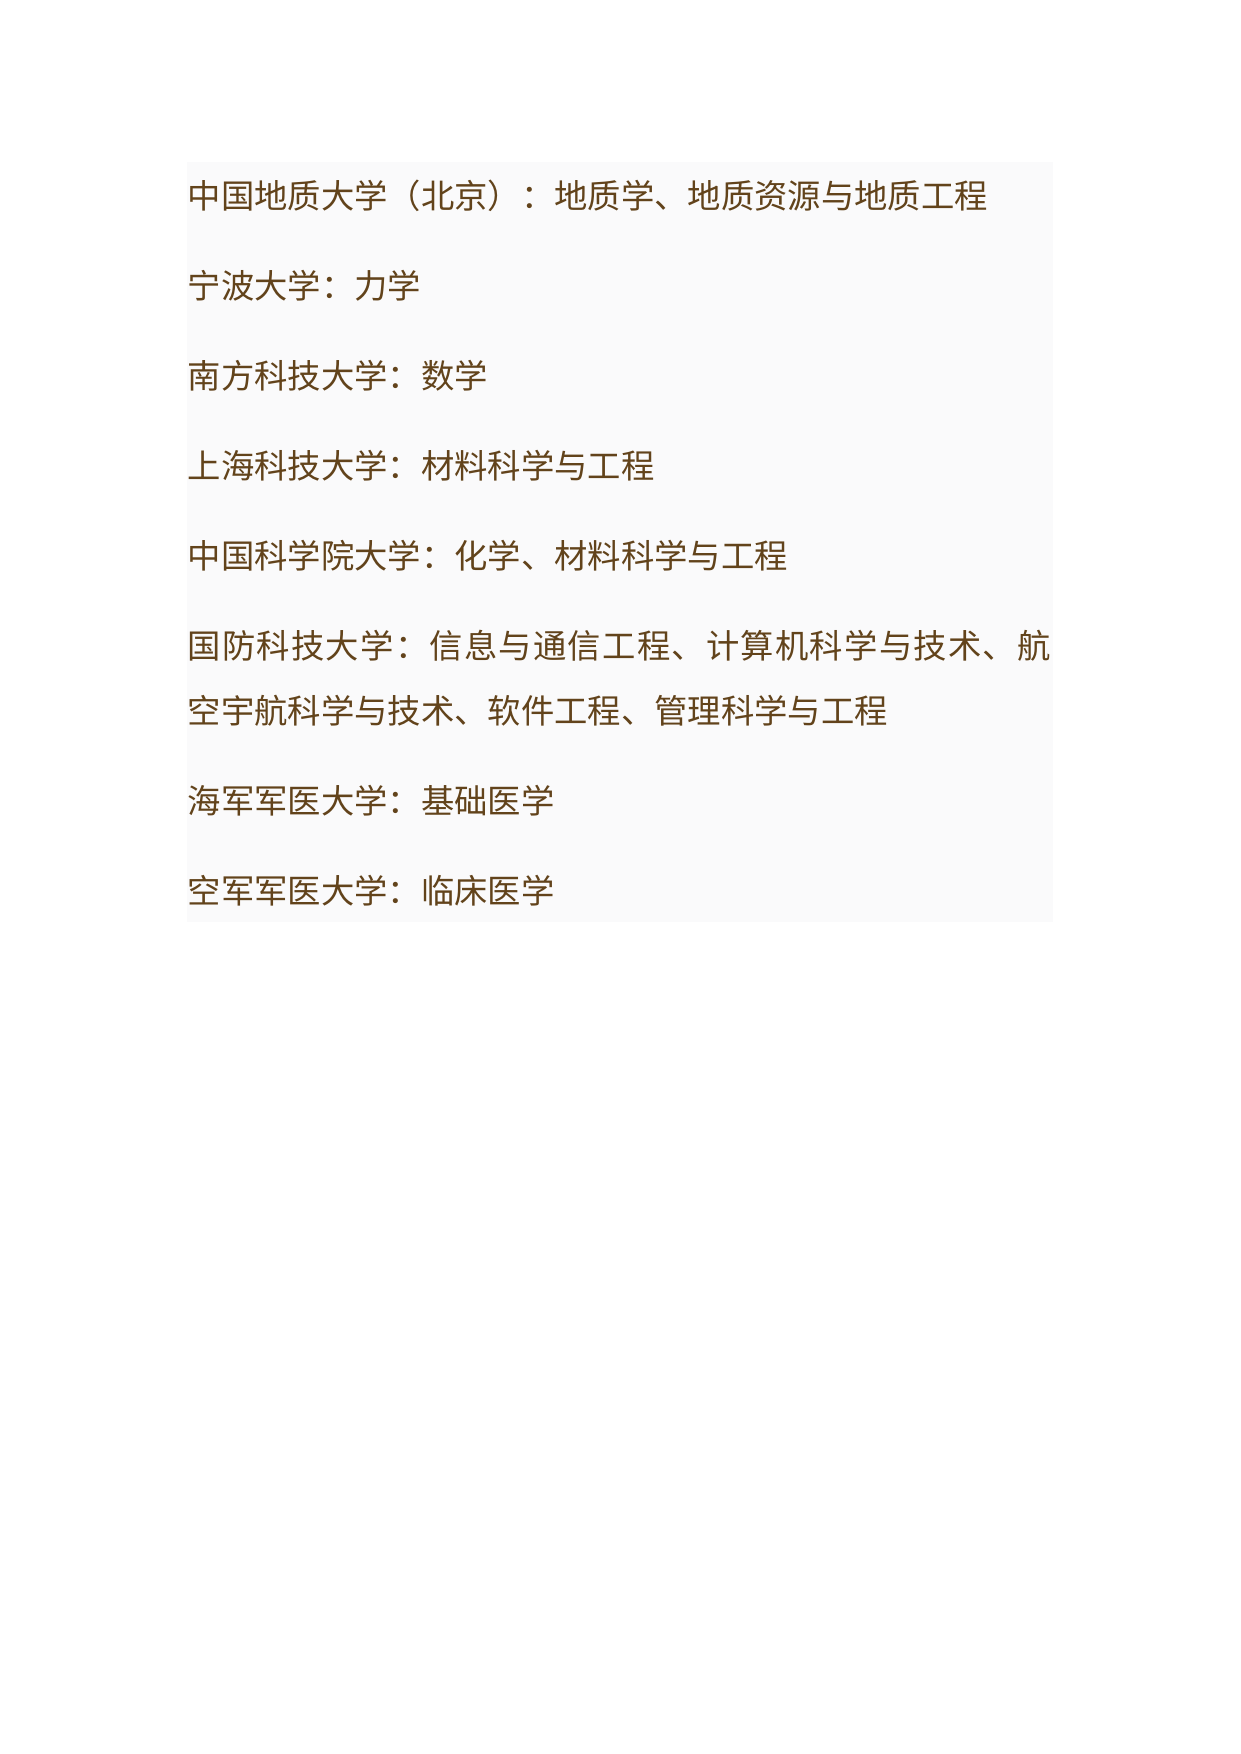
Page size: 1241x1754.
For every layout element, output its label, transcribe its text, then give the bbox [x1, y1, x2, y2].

text 国防科技大学：信息与通信工程、计算机科学与技术、航空宇航科学与技术、软件工程、管理科学与工程 [187, 612, 1053, 742]
text 上海科技大学：材料科学与工程 [187, 432, 1053, 497]
text 宁波大学：力学 [187, 252, 1053, 317]
text 中国科学院大学：化学、材料科学与工程 [187, 522, 1053, 587]
text 中国地质大学（北京）：地质学、地质资源与地质工程 [187, 162, 1053, 227]
text 南方科技大学：数学 [187, 342, 1053, 407]
text 空军军医大学：临床医学 [187, 857, 1053, 922]
text 海军军医大学：基础医学 [187, 767, 1053, 832]
